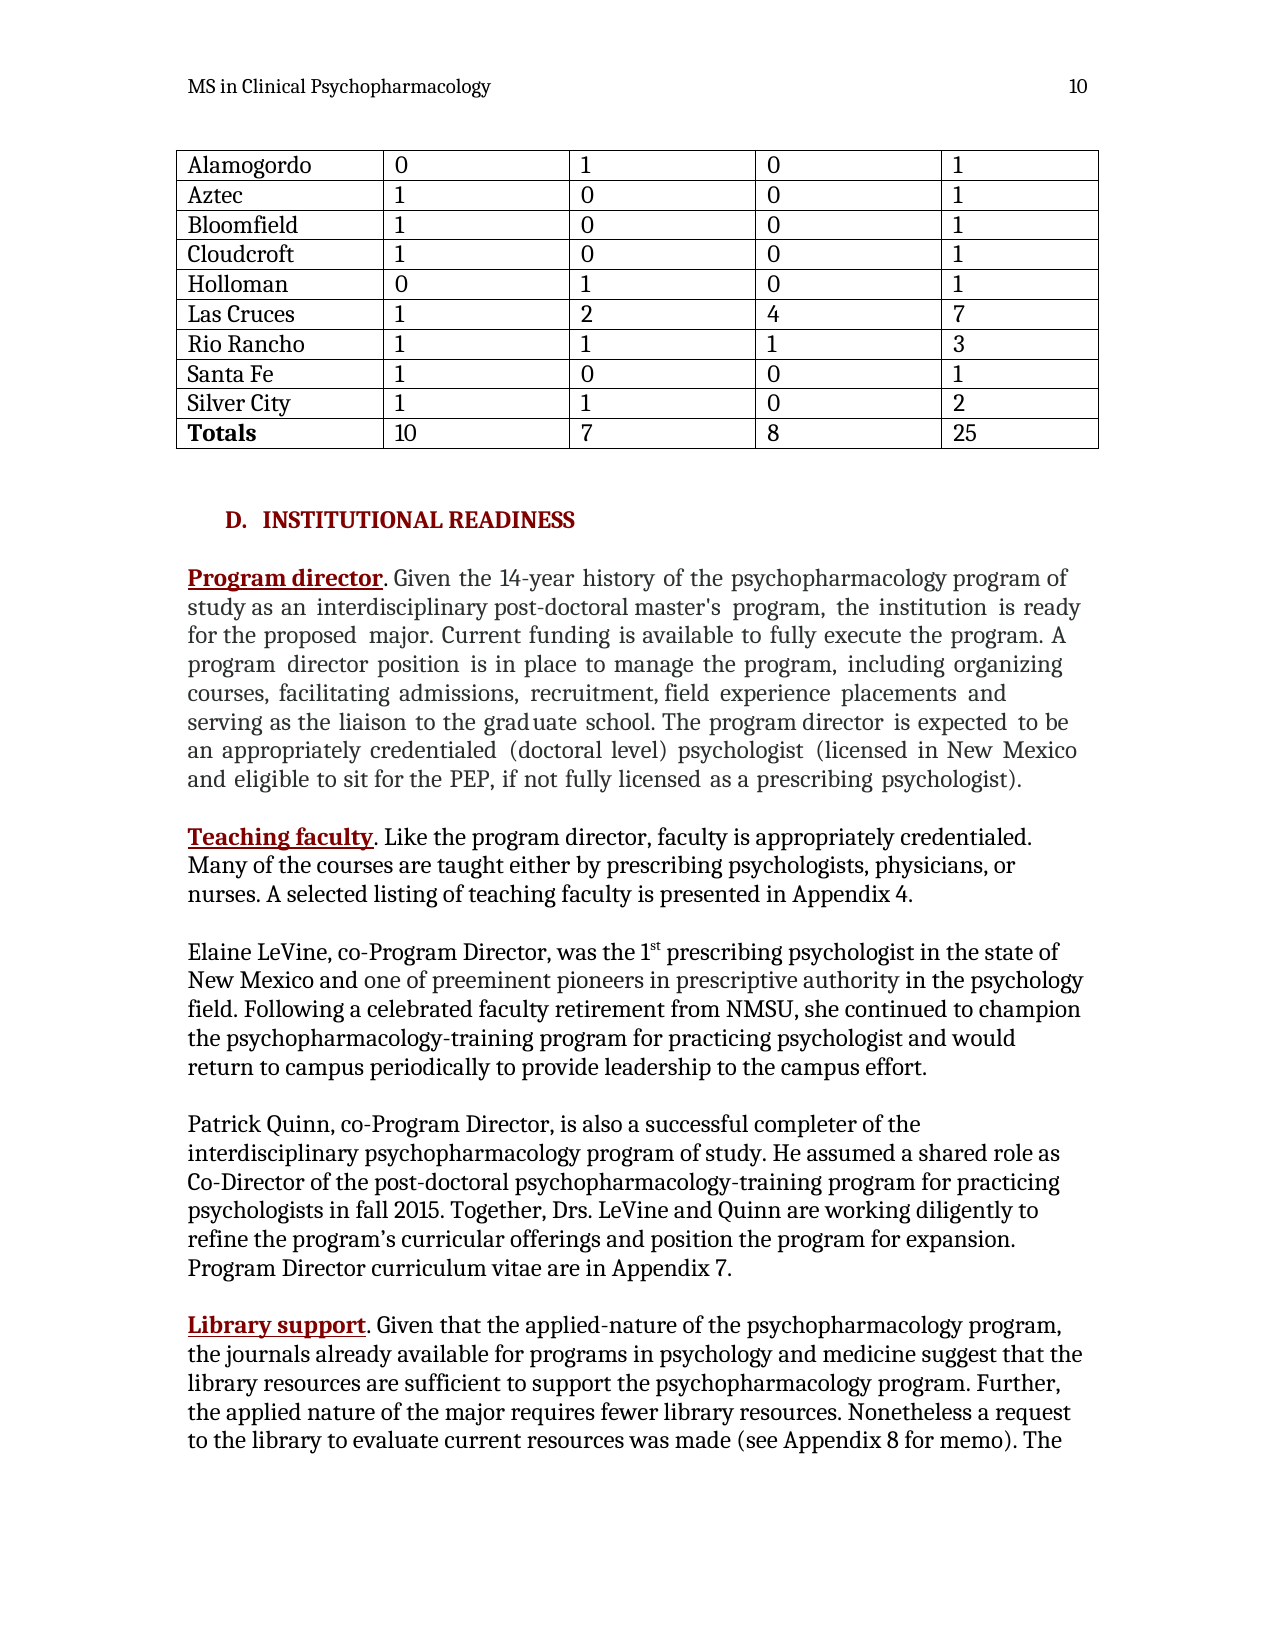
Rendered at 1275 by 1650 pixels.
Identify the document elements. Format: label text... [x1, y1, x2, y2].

table_cell 0 [384, 151, 569, 180]
table_cell 2 [942, 389, 1098, 418]
table_cell 0 [570, 360, 755, 388]
table_cell 1 [384, 300, 569, 329]
table_cell 0 [756, 360, 941, 388]
text Elaine LeVine, co-Program Director, was the 1st prescribing psychologist in the state of New Mexico and one of preeminent pioneers in prescriptive authority in the psychology field. Following a celebrated faculty retirement from NMSU, she continued to champion the psychopharmacology-training program for practicing psychologist and would return to campus periodically to provide leadership to the campus effort. [187, 938, 1087, 1081]
table_cell 7 [942, 300, 1098, 329]
table_cell 0 [756, 211, 941, 239]
table_cell 1 [384, 240, 569, 269]
table_cell 3 [942, 330, 1098, 358]
table_cell 1 [570, 151, 755, 180]
table_cell Santa Fe [177, 360, 383, 388]
table_cell 1 [942, 211, 1098, 239]
table_cell 0 [570, 211, 755, 239]
table_cell 1 [570, 389, 755, 418]
table_cell 1 [942, 360, 1098, 388]
table_cell 0 [756, 181, 941, 209]
table_cell 0 [756, 270, 941, 299]
table_cell 1 [942, 151, 1098, 180]
table_cell 1 [384, 389, 569, 418]
table_cell 10 [384, 419, 569, 448]
table_cell 0 [756, 389, 941, 418]
table_cell Las Cruces [177, 300, 383, 329]
table_cell Aztec [177, 181, 383, 209]
text Teaching faculty. Like the program director, faculty is appropriately credentialed. Many of the courses are taught either by prescribing psychologists, physicians, or nurses. A selected listing of teaching faculty is presented in Appendix 4. [187, 823, 1087, 909]
table_cell 1 [942, 240, 1098, 269]
table_cell 1 [756, 330, 941, 358]
table_cell 1 [942, 181, 1098, 209]
table_cell 0 [570, 181, 755, 209]
table_cell 1 [942, 270, 1098, 299]
table_cell Bloomfield [177, 211, 383, 239]
table_cell Silver City [177, 389, 383, 418]
table_cell 8 [756, 419, 941, 448]
table_cell 1 [570, 330, 755, 358]
table_cell 0 [756, 240, 941, 269]
table_cell 1 [570, 270, 755, 299]
table_cell 25 [942, 419, 1098, 448]
table_cell 2 [570, 300, 755, 329]
table_cell 7 [570, 419, 755, 448]
table_cell 4 [756, 300, 941, 329]
text Program director. Given the 14-year history of the psychopharmacology program of study as an interdisciplinary post-doctoral master's program, the institution is ready for the proposed major. Current funding is available to fully execute the program. A program director position is in place to manage the program, including organizing courses, facilitating admissions, recruitment, field experience placements and serving as the liaison to the graduate school. The program director is expected to be an appropriately credentialed (doctoral level) psychologist (licensed in New Mexico and eligible to sit for the PEP, if not fully licensed as a prescribing psychologist). [187, 564, 1087, 794]
table_cell 0 [384, 270, 569, 299]
table_cell 1 [384, 360, 569, 388]
table_cell 1 [384, 211, 569, 239]
table_cell 1 [384, 181, 569, 209]
list INSTITUTIONAL READINESS [225, 506, 1087, 535]
table_cell 0 [756, 151, 941, 180]
table_cell 0 [570, 240, 755, 269]
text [187, 1311, 1087, 1455]
table_cell Rio Rancho [177, 330, 383, 358]
table_cell Totals [177, 419, 383, 448]
text Patrick Quinn, co-Program Director, is also a successful completer of the interdisciplinary psychopharmacology program of study. He assumed a shared role as Co-Director of the post-doctoral psychopharmacology-training program for practicing psychologists in fall 2015. Together, Drs. LeVine and Quinn are working diligently to refine the program’s curricular offerings and position the program for expansion. Program Director curriculum vitae are in Appendix 7. [187, 1110, 1087, 1283]
table_cell Holloman [177, 270, 383, 299]
table_cell 1 [384, 330, 569, 358]
table_cell Cloudcroft [177, 240, 383, 269]
table_cell Alamogordo [177, 151, 383, 180]
